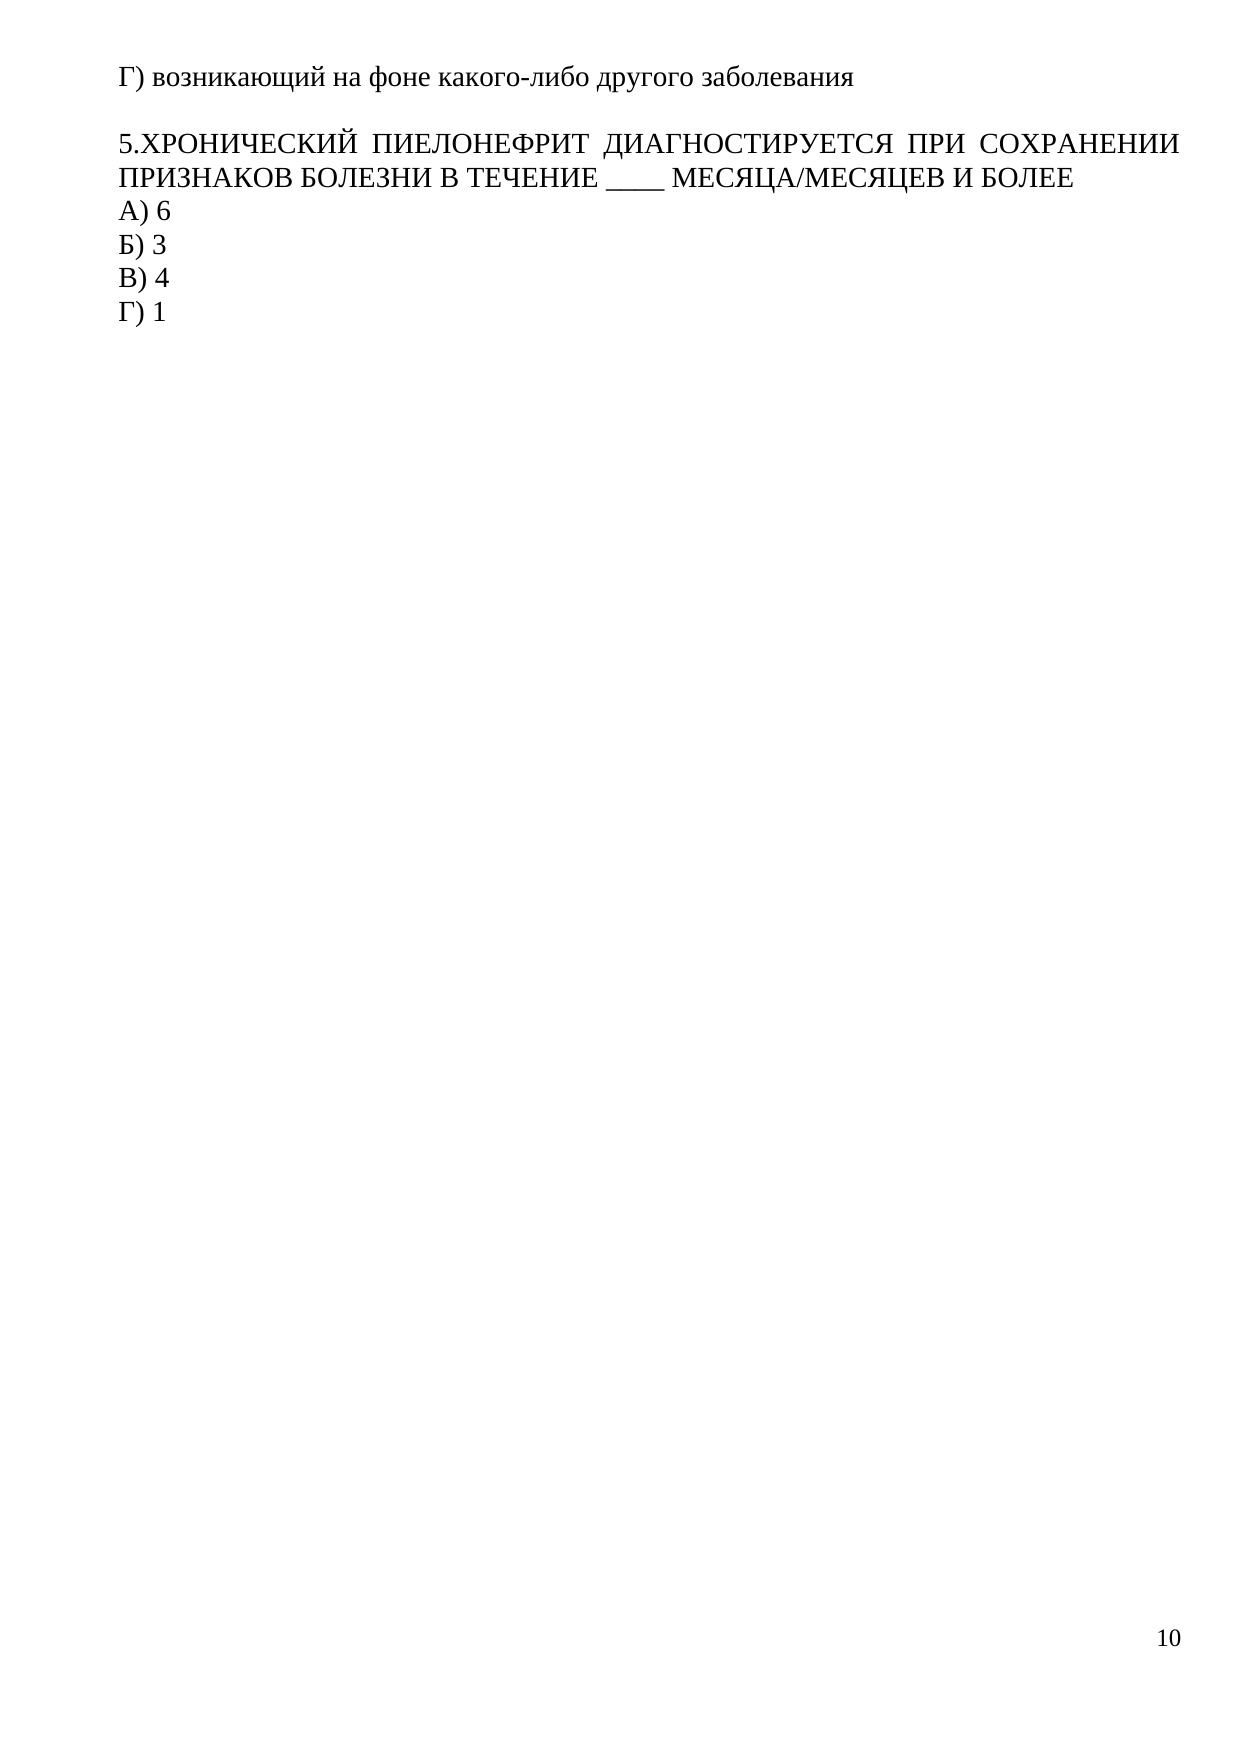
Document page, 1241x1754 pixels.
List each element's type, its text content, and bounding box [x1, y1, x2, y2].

text Б) 3 [118, 227, 1181, 260]
text Г) возникающий на фоне какого-либо другого заболевания [118, 59, 1181, 93]
text А) 6 [118, 193, 1181, 227]
text 5.ХРОНИЧЕСКИЙ ПИЕЛОНЕФРИТ ДИАГНОСТИРУЕТСЯ ПРИ СОХРАНЕНИИ ПРИЗНАКОВ БОЛЕЗНИ В ТЕЧЕНИЕ ____ МЕСЯЦА/МЕСЯЦЕВ И БОЛЕЕ [118, 126, 1181, 193]
text Г) 1 [118, 294, 1181, 327]
text В) 4 [118, 260, 1181, 294]
